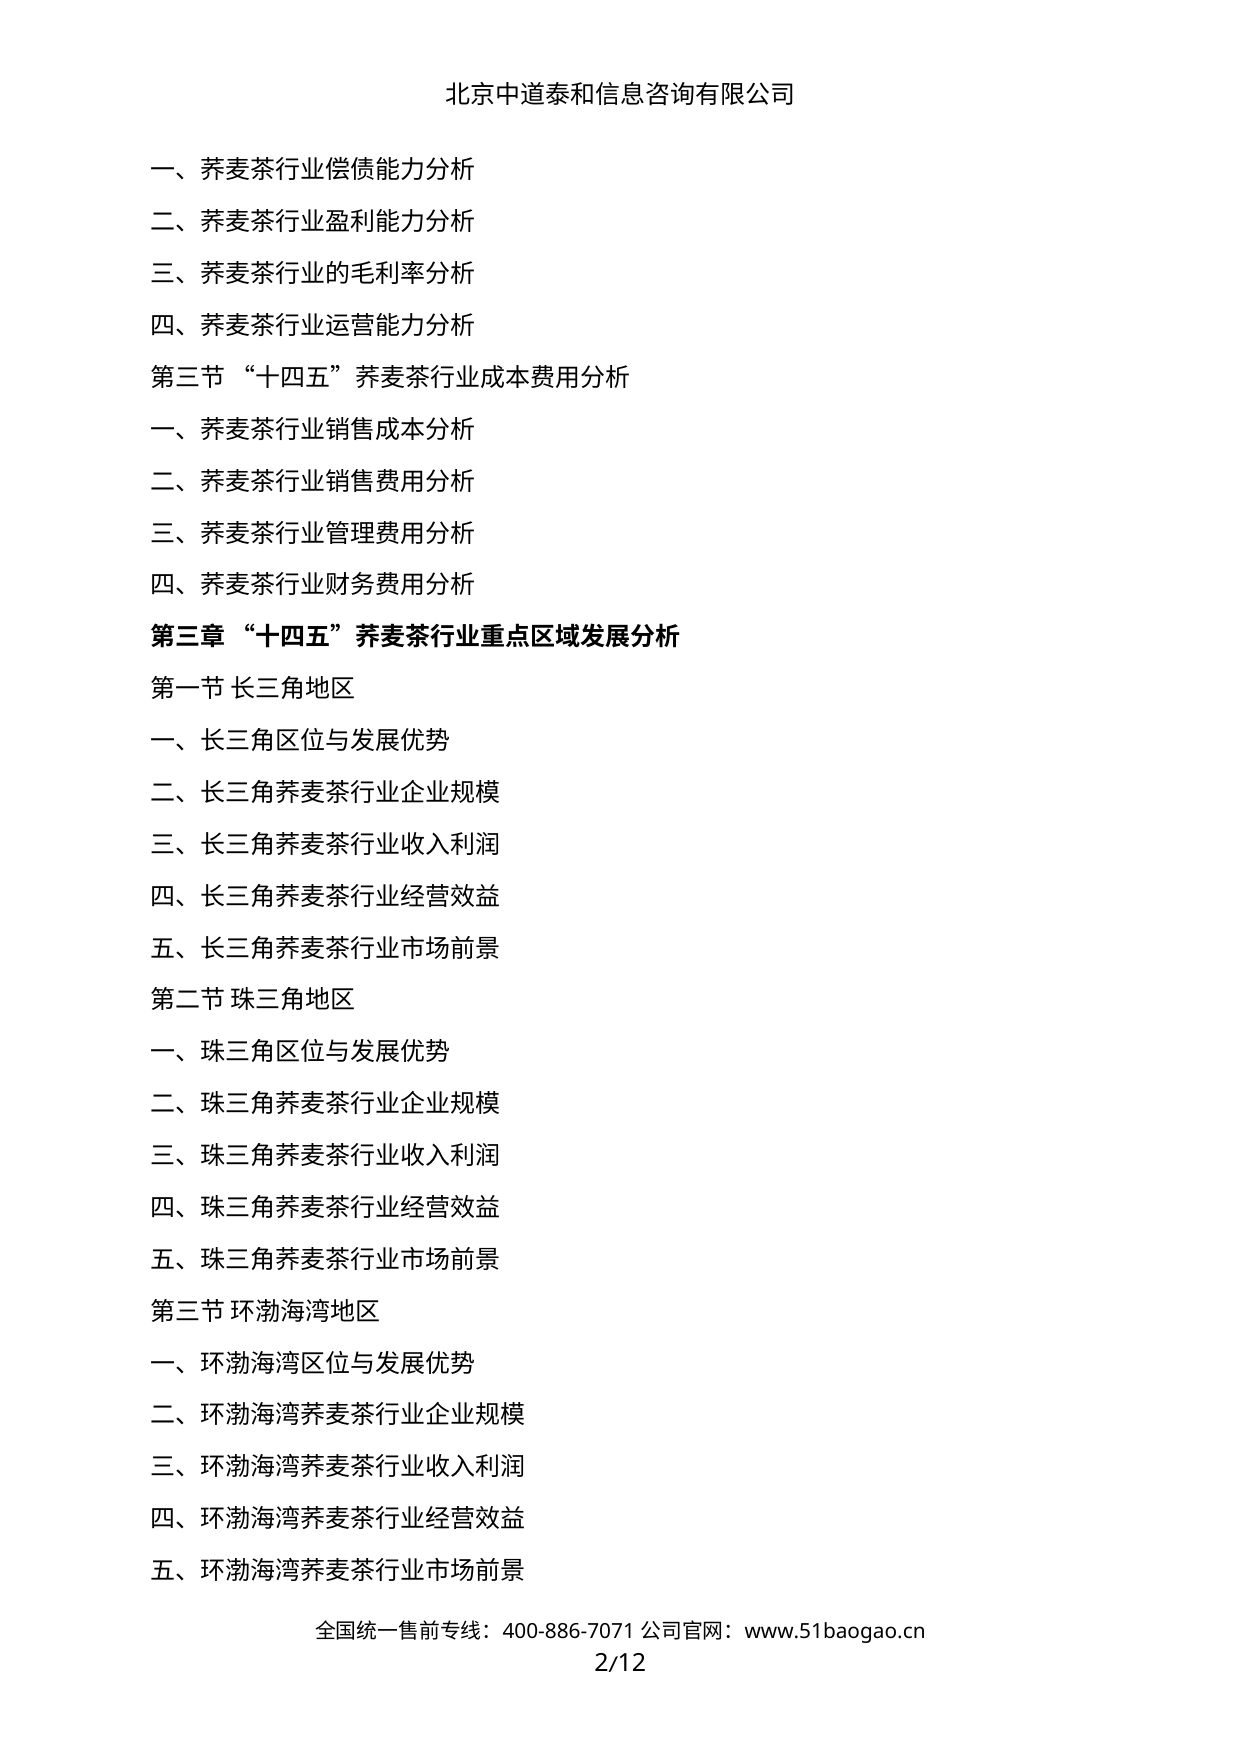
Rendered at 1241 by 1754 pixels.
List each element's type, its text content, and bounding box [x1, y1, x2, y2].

text 第一节 长三角地区 [150, 669, 1090, 705]
text 一、荞麦茶行业偿债能力分析 [150, 150, 1090, 186]
text 一、环渤海湾区位与发展优势 [150, 1343, 1090, 1379]
text 三、荞麦茶行业的毛利率分析 [150, 254, 1090, 290]
text 五、环渤海湾荞麦茶行业市场前景 [150, 1551, 1090, 1587]
text 三、环渤海湾荞麦茶行业收入利润 [150, 1447, 1090, 1483]
text 四、珠三角荞麦茶行业经营效益 [150, 1187, 1090, 1224]
text 四、环渤海湾荞麦茶行业经营效益 [150, 1499, 1090, 1535]
text 一、荞麦茶行业销售成本分析 [150, 409, 1090, 446]
text 四、荞麦茶行业运营能力分析 [150, 306, 1090, 342]
text 二、环渤海湾荞麦茶行业企业规模 [150, 1395, 1090, 1431]
text 二、荞麦茶行业销售费用分析 [150, 461, 1090, 497]
text 二、珠三角荞麦茶行业企业规模 [150, 1084, 1090, 1120]
text 第二节 珠三角地区 [150, 980, 1090, 1016]
text 一、长三角区位与发展优势 [150, 721, 1090, 757]
text 第三章 “十四五”荞麦茶行业重点区域发展分析 [150, 617, 1090, 653]
text 四、长三角荞麦茶行业经营效益 [150, 876, 1090, 912]
text 五、珠三角荞麦茶行业市场前景 [150, 1239, 1090, 1276]
text 三、荞麦茶行业管理费用分析 [150, 513, 1090, 549]
text 二、长三角荞麦茶行业企业规模 [150, 772, 1090, 809]
text 五、长三角荞麦茶行业市场前景 [150, 928, 1090, 964]
text 四、荞麦茶行业财务费用分析 [150, 565, 1090, 601]
text 第三节 “十四五”荞麦茶行业成本费用分析 [150, 357, 1090, 394]
text 一、珠三角区位与发展优势 [150, 1032, 1090, 1068]
text 第三节 环渤海湾地区 [150, 1291, 1090, 1327]
text 三、珠三角荞麦茶行业收入利润 [150, 1136, 1090, 1172]
text 三、长三角荞麦茶行业收入利润 [150, 824, 1090, 861]
text 二、荞麦茶行业盈利能力分析 [150, 202, 1090, 238]
